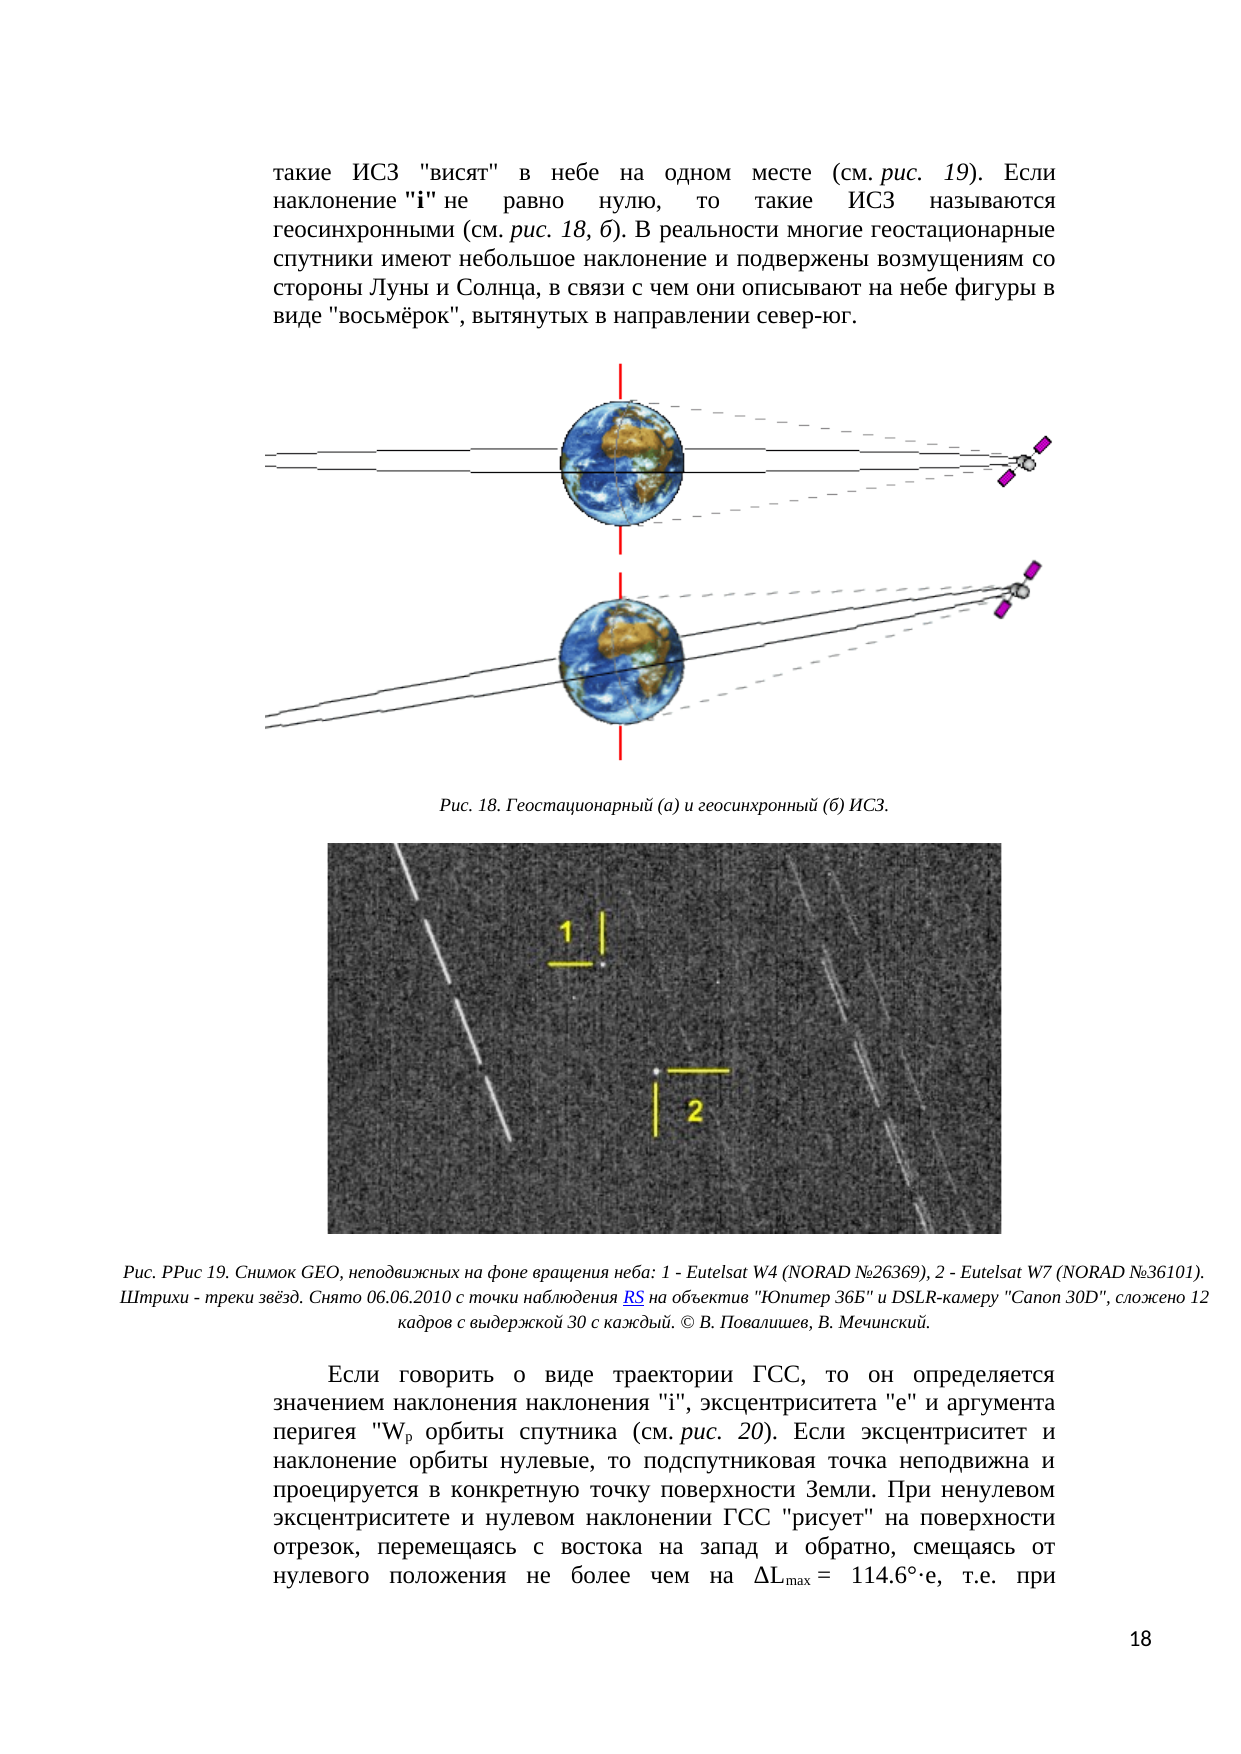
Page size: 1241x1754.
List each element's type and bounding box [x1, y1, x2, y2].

picture [327, 843, 1002, 1234]
picture [265, 360, 1064, 767]
table_cell [264, 118, 1065, 1598]
